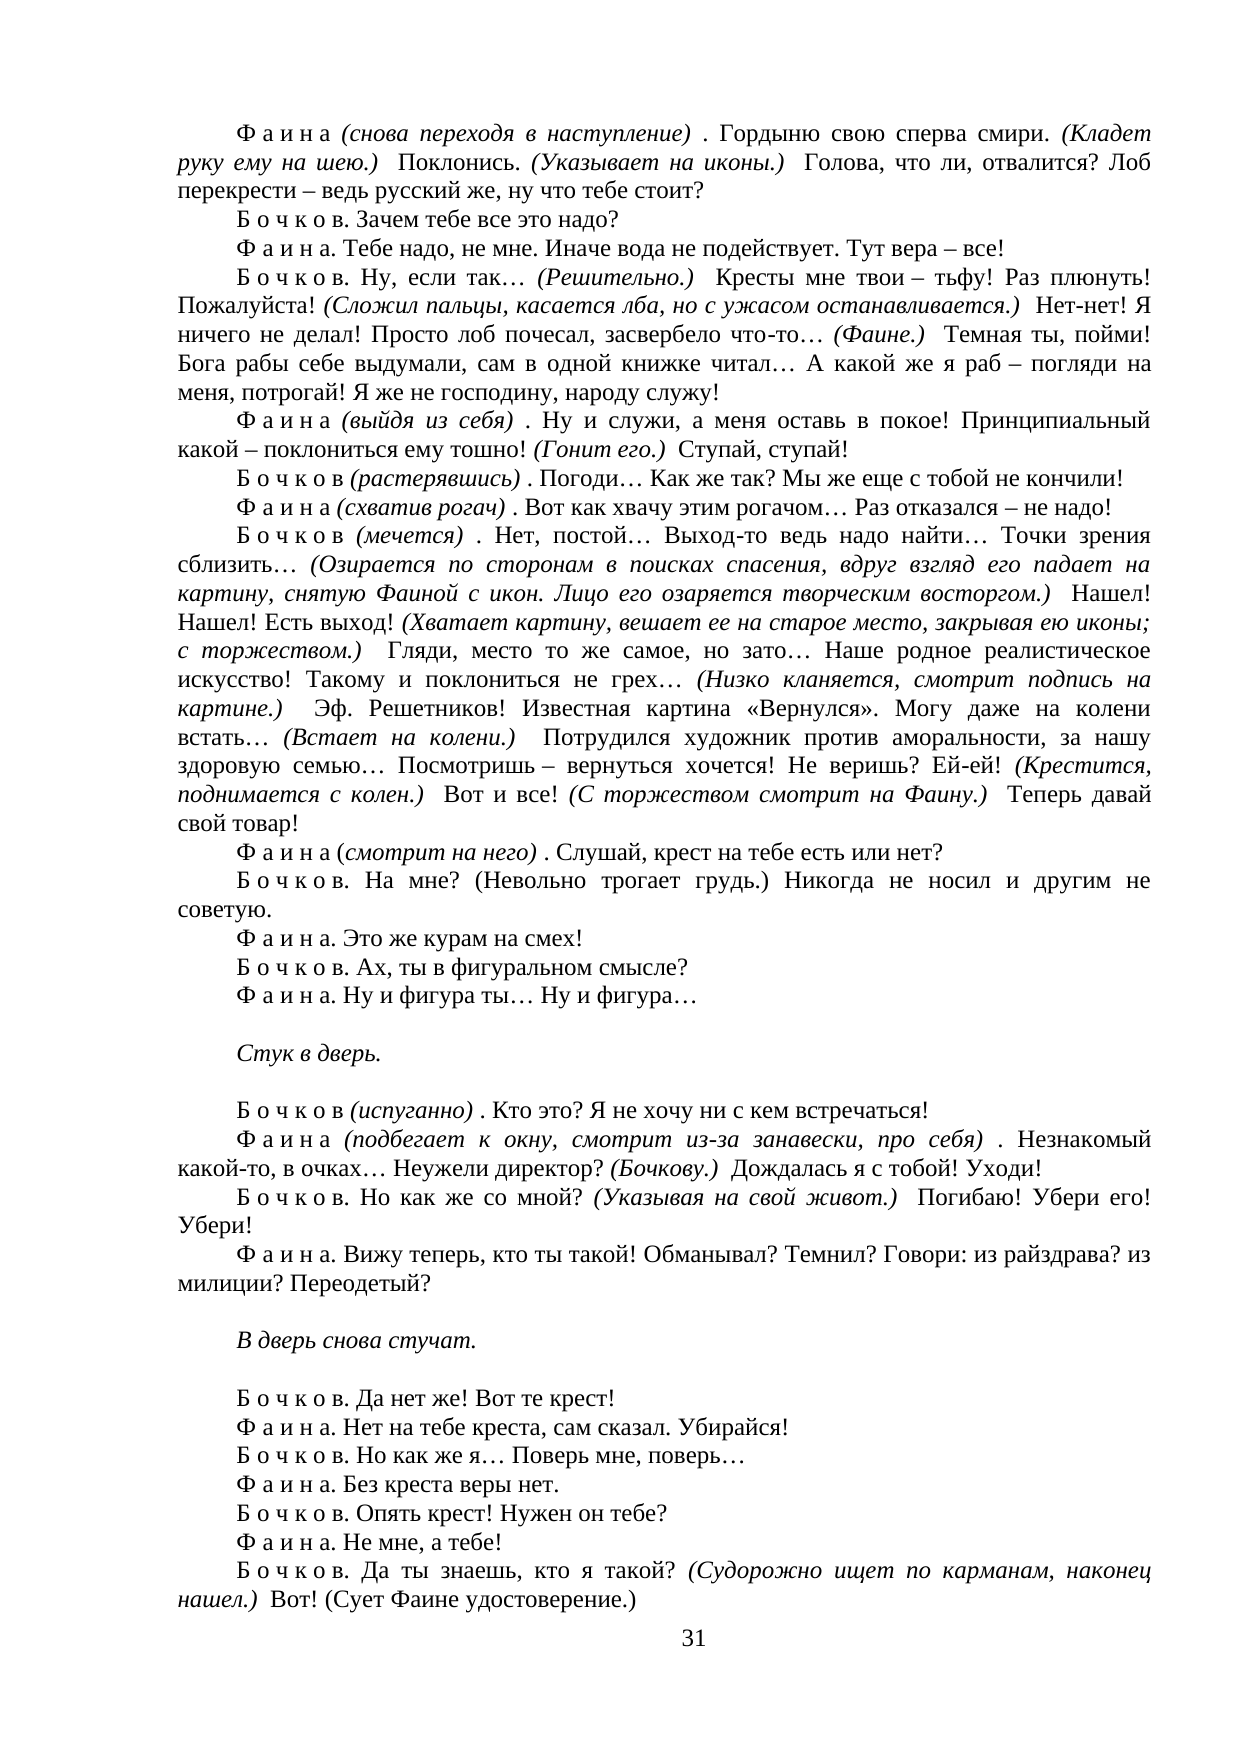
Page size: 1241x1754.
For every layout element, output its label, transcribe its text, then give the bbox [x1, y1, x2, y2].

text Ф а и н а. Ну и фигура ты… Ну и фигура… [177, 981, 1152, 1009]
text Б о ч к о в. Но как же я… Поверь мне, поверь… [177, 1441, 1152, 1469]
text Ф а и н а (подбегает к окну, смотрит из-за занавески, про себя) . Незнакомый какой-то, в очках… Неужели директор? (Бочкову.) Дождалась я с тобой! Уходи! [177, 1124, 1152, 1182]
text Б о ч к о в. На мне? (Невольно трогает грудь.) Никогда не носил и другим не советую. [177, 866, 1152, 923]
text Ф а и н а. Это же курам на смех! [177, 923, 1152, 952]
text Ф а и н а (выйдя из себя) . Ну и служи, а меня оставь в покое! Принципиальный какой – поклониться ему тошно! (Гонит его.) Ступай, ступай! [177, 406, 1152, 463]
text Стук в дверь. [177, 1038, 1152, 1067]
text Б о ч к о в. Да ты знаешь, кто я такой? (Судорожно ищет по карманам, наконец нашел.) Вот! (Сует Фаине удостоверение.) [177, 1556, 1152, 1613]
text Ф а и н а. Вижу теперь, кто ты такой! Обманывал? Темнил? Говори: из райздрава? из милиции? Переодетый? [177, 1239, 1152, 1297]
text Б о ч к о в. Ах, ты в фигуральном смысле? [177, 952, 1152, 981]
text Ф а и н а. Тебе надо, не мне. Иначе вода не подействует. Тут вера – все! [177, 233, 1152, 262]
text Б о ч к о в (мечется) . Нет, постой… Выход-то ведь надо найти… Точки зрения сблизить… (Озирается по сторонам в поисках спасения, вдруг взгляд его падает на картину, снятую Фаиной с икон. Лицо его озаряется творческим восторгом.) Нашел! Нашел! Есть выход! (Хватает картину, вешает ее на старое место, закрывая ею иконы; с торжеством.) Гляди, место то же самое, но зато… Наше родное реалистическое искусство! Такому и поклониться не грех… (Низко кланяется, смотрит подпись на картине.) Эф. Решетников! Известная картина «Вернулся». Могу даже на колени встать… (Встает на колени.) Потрудился художник против аморальности, за нашу здоровую семью… Посмотришь – вернуться хочется! Не веришь? Ей-ей! (Крестится, поднимается с колен.) Вот и все! (С торжеством смотрит на Фаину.) Теперь давай свой товар! [177, 521, 1152, 837]
text Б о ч к о в. Опять крест! Нужен он тебе? [177, 1498, 1152, 1527]
text Б о ч к о в. Да нет же! Вот те крест! [177, 1383, 1152, 1412]
text Ф а и н а. Нет на тебе креста, сам сказал. Убирайся! [177, 1412, 1152, 1441]
text Б о ч к о в. Зачем тебе все это надо? [177, 204, 1152, 233]
text Б о ч к о в (испуганно) . Кто это? Я не хочу ни с кем встречаться! [177, 1096, 1152, 1124]
text Ф а и н а (схватив рогач) . Вот как хвачу этим рогачом… Раз отказался – не надо! [177, 492, 1152, 521]
text Б о ч к о в. Но как же со мной? (Указывая на свой живот.) Погибаю! Убери его! Убери! [177, 1182, 1152, 1239]
text Б о ч к о в. Ну, если так… (Решительно.) Кресты мне твои – тьфу! Раз плюнуть! Пожалуйста! (Сложил пальцы, касается лба, но с ужасом останавливается.) Нет-нет! Я ничего не делал! Просто лоб почесал, засвербело что-то… (Фаине.) Темная ты, пойми! Бога рабы себе выдумали, сам в одной книжке читал… А какой же я раб – погляди на меня, потрогай! Я же не господину, народу служу! [177, 262, 1152, 406]
text Ф а и н а. Без креста веры нет. [177, 1469, 1152, 1498]
text Ф а и н а. Не мне, а тебе! [177, 1527, 1152, 1556]
text Ф а и н а (снова переходя в наступление) . Гордыню свою сперва смири. (Кладет руку ему на шею.) Поклонись. (Указывает на иконы.) Голова, что ли, отвалится? Лоб перекрести – ведь русский же, ну что тебе стоит? [177, 118, 1152, 204]
text В дверь снова стучат. [177, 1326, 1152, 1354]
text Б о ч к о в (растерявшись) . Погоди… Как же так? Мы же еще с тобой не кончили! [177, 463, 1152, 492]
text Ф а и н а (смотрит на него) . Слушай, крест на тебе есть или нет? [177, 837, 1152, 866]
